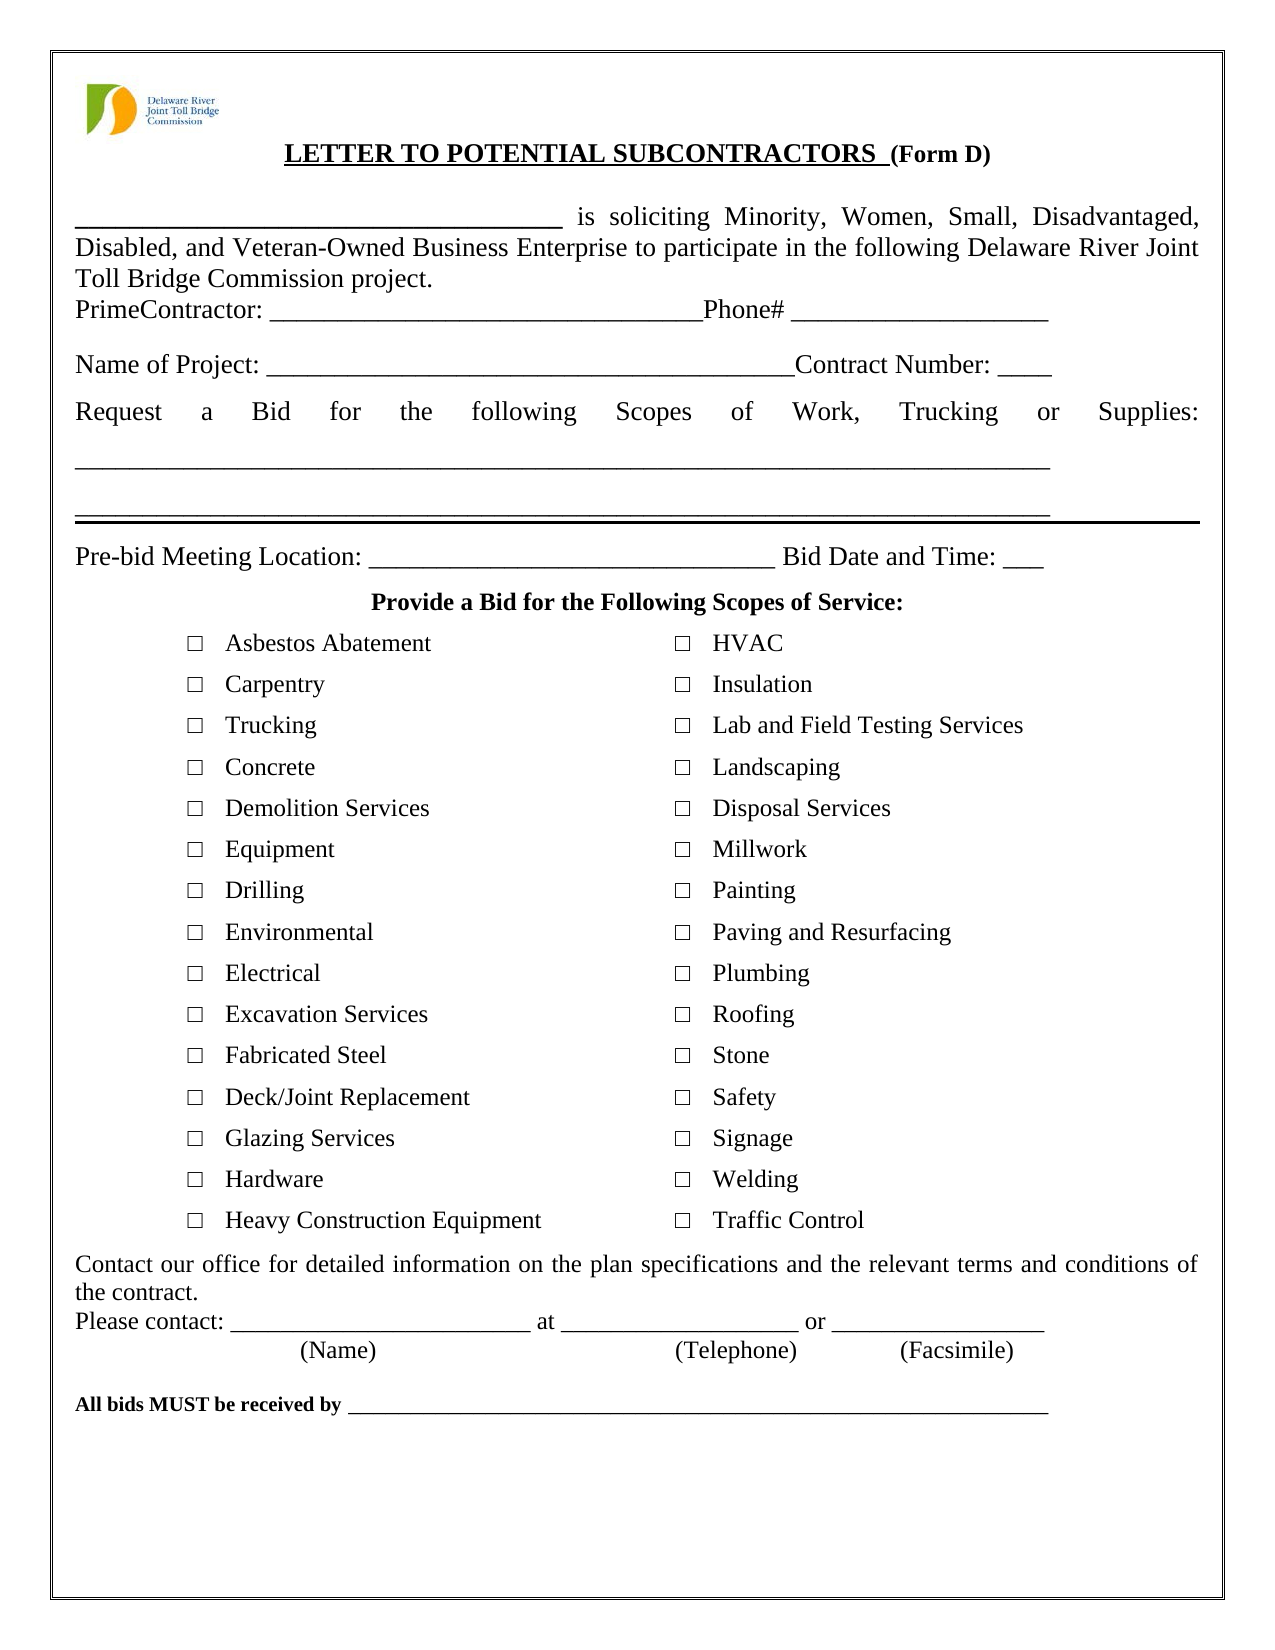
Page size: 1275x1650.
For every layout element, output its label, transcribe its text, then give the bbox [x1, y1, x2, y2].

text Contact our office for detailed information on the plan specifications and the relevant terms and conditions of the contract. [75, 1249, 1200, 1306]
text □ Fabricated Steel □ Stone [75, 1041, 1200, 1069]
text □ Trucking □ Lab and Field Testing Services [75, 711, 1200, 739]
text Name of Project: _______________________________________Contract Number: ____ [75, 348, 1200, 379]
text □ Excavation Services □ Roofing [75, 999, 1200, 1028]
text PrimeContractor: ________________________________Phone# ___________________ [75, 293, 1200, 324]
text ____________________________________ is soliciting Minority, Women, Small, Disadvantaged, Disabled, and Veteran-Owned Business Enterprise to participate in the following Delaware River Joint Toll Bridge Commission project. [75, 199, 1200, 293]
text □ Demolition Services □ Disposal Services [75, 793, 1200, 822]
text LETTER TO POTENTIAL SUBCONTRACTORS (Form D) [75, 137, 1200, 168]
text □ Electrical □ Plumbing [75, 958, 1200, 987]
text All bids MUST be received by ________________________________________________________ [75, 1388, 1200, 1416]
text □ Hardware □ Welding [75, 1164, 1200, 1193]
text Request a Bid for the following Scopes of Work, Trucking or Supplies: ________________________________________________________________________ ________________________________________________________________________ [75, 395, 1200, 521]
text □ Drilling □ Painting [75, 876, 1200, 904]
text (Name) (Telephone) (Facsimile) [75, 1335, 1200, 1364]
text Provide a Bid for the Following Scopes of Service: [75, 587, 1200, 616]
text Please contact: ________________________ at ___________________ or _________________ [75, 1306, 1200, 1335]
text □ Environmental □ Paving and Resurfacing [75, 917, 1200, 946]
text □ Concrete □ Landscaping [75, 752, 1200, 781]
text □ Equipment □ Millwork [75, 834, 1200, 863]
picture [75, 75, 227, 137]
text □ Carpentry □ Insulation [75, 669, 1200, 698]
text □ Deck/Joint Replacement □ Safety [75, 1082, 1200, 1111]
text Pre-bid Meeting Location: ______________________________ Bid Date and Time: ___ [75, 540, 1200, 571]
text □ Heavy Construction Equipment □ Traffic Control [75, 1206, 1200, 1234]
text □ Glazing Services □ Signage [75, 1123, 1200, 1152]
text □ Asbestos Abatement □ HVAC [75, 628, 1200, 657]
